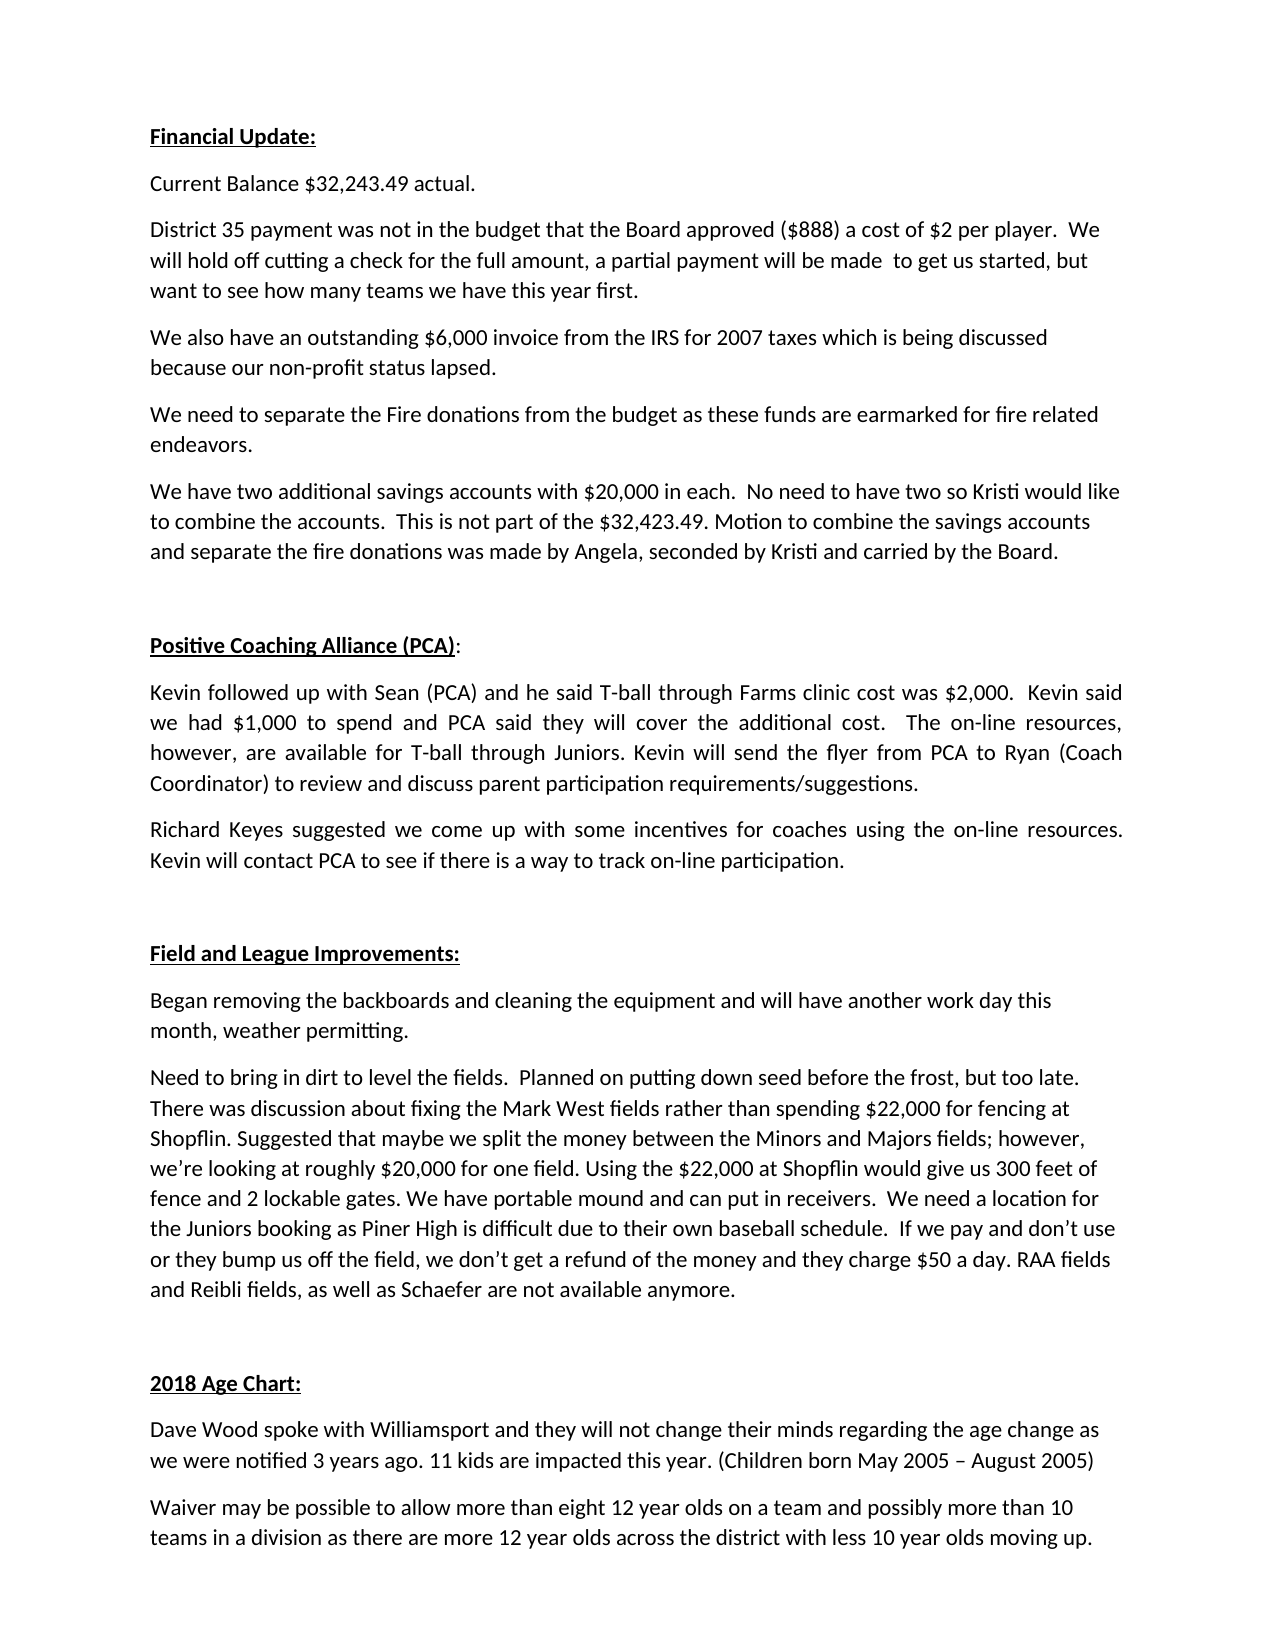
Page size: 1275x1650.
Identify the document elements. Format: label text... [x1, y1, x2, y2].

text Waiver may be possible to allow more than eight 12 year olds on a team and possibly more than 10 teams in a division as there are more 12 year olds across the district with less 10 year olds moving up. [150, 1493, 1125, 1551]
text District 35 payment was not in the budget that the Board approved ($888) a cost of $2 per player. We will hold off cutting a check for the full amount, a partial payment will be made to get us started, but want to see how many teams we have this year first. [150, 216, 1125, 304]
text Need to bring in dirt to level the fields. Planned on putting down seed before the frost, but too late. There was discussion about fixing the Mark West fields rather than spending $22,000 for fencing at Shopflin. Suggested that maybe we split the money between the Minors and Majors fields; however, we’re looking at roughly $20,000 for one field. Using the $22,000 at Shopflin would give us 300 feet of fence and 2 lockable gates. We have portable mound and can put in receivers. We need a location for the Juniors booking as Piner High is difficult due to their own baseball schedule. If we pay and don’t use or they bump us off the field, we don’t get a refund of the money and they charge $50 a day. RAA fields and Reibli fields, as well as Schaefer are not available anymore. [150, 1063, 1125, 1303]
text Began removing the backboards and cleaning the equipment and will have another work day this month, weather permitting. [150, 986, 1125, 1045]
text We need to separate the Fire donations from the budget as these funds are earmarked for fire related endeavors. [150, 400, 1125, 458]
text Positive Coaching Alliance (PCA): [150, 631, 1125, 659]
text We also have an outstanding $6,000 invoice from the IRS for 2007 taxes which is being discussed because our non-profit status lapsed. [150, 323, 1125, 381]
text Financial Update: [150, 122, 1125, 150]
text Current Balance $32,243.49 actual. [150, 169, 1125, 197]
text We have two additional savings accounts with $20,000 in each. No need to have two so Kristi would like to combine the accounts. This is not part of the $32,423.49. Motion to combine the savings accounts and separate the fire donations was made by Angela, seconded by Kristi and carried by the Board. [150, 477, 1125, 566]
text Field and League Improvements: [150, 939, 1125, 968]
text 2018 Age Chart: [150, 1369, 1125, 1397]
text Dave Wood spoke with Williamsport and they will not change their minds regarding the age change as we were notified 3 years ago. 11 kids are impacted this year. (Children born May 2005 – August 2005) [150, 1416, 1125, 1474]
text Richard Keyes suggested we come up with some incentives for coaches using the on-line resources. Kevin will contact PCA to see if there is a way to track on-line participation. [150, 816, 1125, 874]
text Kevin followed up with Sean (PCA) and he said T-ball through Farms clinic cost was $2,000. Kevin said we had $1,000 to spend and PCA said they will cover the additional cost. The on-line resources, however, are available for T-ball through Juniors. Kevin will send the flyer from PCA to Ryan (Coach Coordinator) to review and discuss parent participation requirements/suggestions. [150, 678, 1125, 797]
